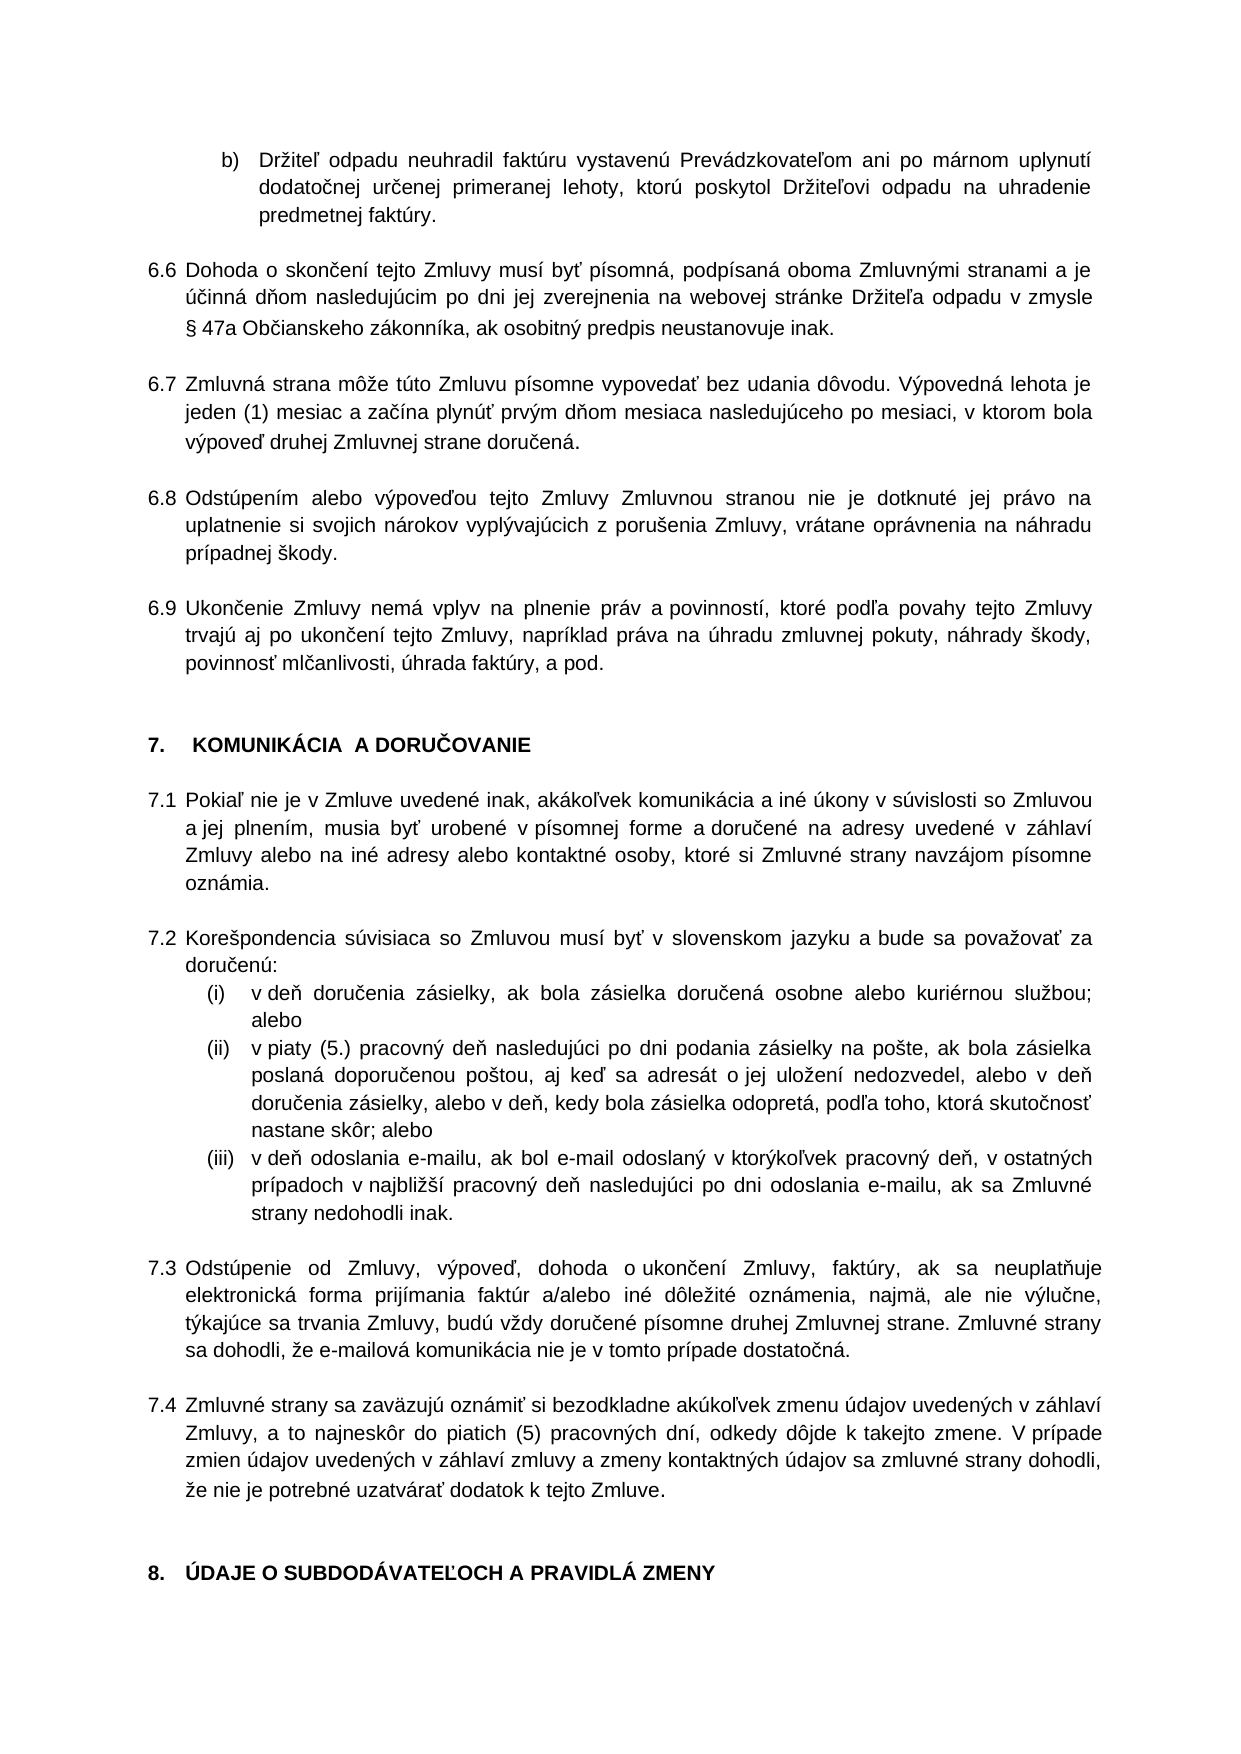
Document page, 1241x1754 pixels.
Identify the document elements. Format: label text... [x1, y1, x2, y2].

list Odstúpenie od Zmluvy, výpoveď, dohoda o ukončení Zmluvy, faktúry, ak sa neuplatňuje elektronická forma prijímania faktúr a/alebo iné dôležité oznámenia, najmä, ale nie výlučne, týkajúce sa trvania Zmluvy, budú vždy doručené písomne druhej Zmluvnej strane. Zmluvné strany sa dohodli, že e-mailová komunikácia nie je v tomto prípade dostatočná. [148, 1255, 1102, 1362]
list Ukončenie Zmluvy nemá vplyv na plnenie práv a povinností, ktoré podľa povahy tejto Zmluvy trvajú aj po ukončení tejto Zmluvy, napríklad práva na úhradu zmluvnej pokuty, náhrady škody, povinnosť mlčanlivosti, úhrada faktúry, a pod. [148, 595, 1093, 674]
list ÚDAJE O SUBDODÁVATEĽOCH A PRAVIDLÁ ZMENY [148, 1561, 1093, 1585]
list Zmluvné strany sa zaväzujú oznámiť si bezodkladne akúkoľvek zmenu údajov uvedených v záhlaví Zmluvy, a to najneskôr do piatich (5) pracovných dní, odkedy dôjde k takejto zmene. V prípade zmien údajov uvedených v záhlaví zmluvy a zmeny kontaktných údajov sa zmluvné strany dohodli, že nie je potrebné uzatvárať dodatok k tejto Zmluve. [148, 1393, 1102, 1502]
list v deň doručenia zásielky, ak bola zásielka doručená osobne alebo kuriérnou službou; alebo [207, 980, 1093, 1032]
list Odstúpením alebo výpoveďou tejto Zmluvy Zmluvnou stranou nie je dotknuté jej právo na uplatnenie si svojich nárokov vyplývajúcich z porušenia Zmluvy, vrátane oprávnenia na náhradu prípadnej škody. [148, 485, 1093, 564]
list v piaty (5.) pracovný deň nasledujúci po dni podania zásielky na pošte, ak bola zásielka poslaná doporučenou poštou, aj keď sa adresát o jej uložení nedozvedel, alebo v deň doručenia zásielky, alebo v deň, kedy bola zásielka odopretá, podľa toho, ktorá skutočnosť nastane skôr; alebo [207, 1035, 1093, 1142]
list Dohoda o skončení tejto Zmluvy musí byť písomná, podpísaná oboma Zmluvnými stranami a je účinná dňom nasledujúcim po dni jej zverejnenia na webovej stránke Držiteľa odpadu v zmysle § 47a Občianskeho zákonníka, ak osobitný predpis neustanovuje inak. [148, 258, 1093, 341]
list Držiteľ odpadu neuhradil faktúru vystavenú Prevádzkovateľom ani po márnom uplynutí dodatočnej určenej primeranej lehoty, ktorú poskytol Držiteľovi odpadu na uhradenie predmetnej faktúry. [221, 148, 1093, 227]
list Pokiaľ nie je v Zmluve uvedené inak, akákoľvek komunikácia a iné úkony v súvislosti so Zmluvou a jej plnením, musia byť urobené v písomnej forme a doručené na adresy uvedené v záhlaví Zmluvy alebo na iné adresy alebo kontaktné osoby, ktoré si Zmluvné strany navzájom písomne oznámia. [148, 788, 1093, 894]
list KOMUNIKÁCIA A DORUČOVANIE [148, 733, 1093, 757]
list Zmluvná strana môže túto Zmluvu písomne vypovedať bez udania dôvodu. Výpovedná lehota je jeden (1) mesiac a začína plynúť prvým dňom mesiaca nasledujúceho po mesiaci, v ktorom bola výpoveď druhej Zmluvnej strane doručená. [148, 372, 1093, 454]
list v deň odoslania e-mailu, ak bol e-mail odoslaný v ktorýkoľvek pracovný deň, v ostatných prípadoch v najbližší pracovný deň nasledujúci po dni odoslania e-mailu, ak sa Zmluvné strany nedohodli inak. [207, 1145, 1093, 1224]
list Korešpondencia súvisiaca so Zmluvou musí byť v slovenskom jazyku a bude sa považovať za doručenú: [148, 925, 1093, 977]
